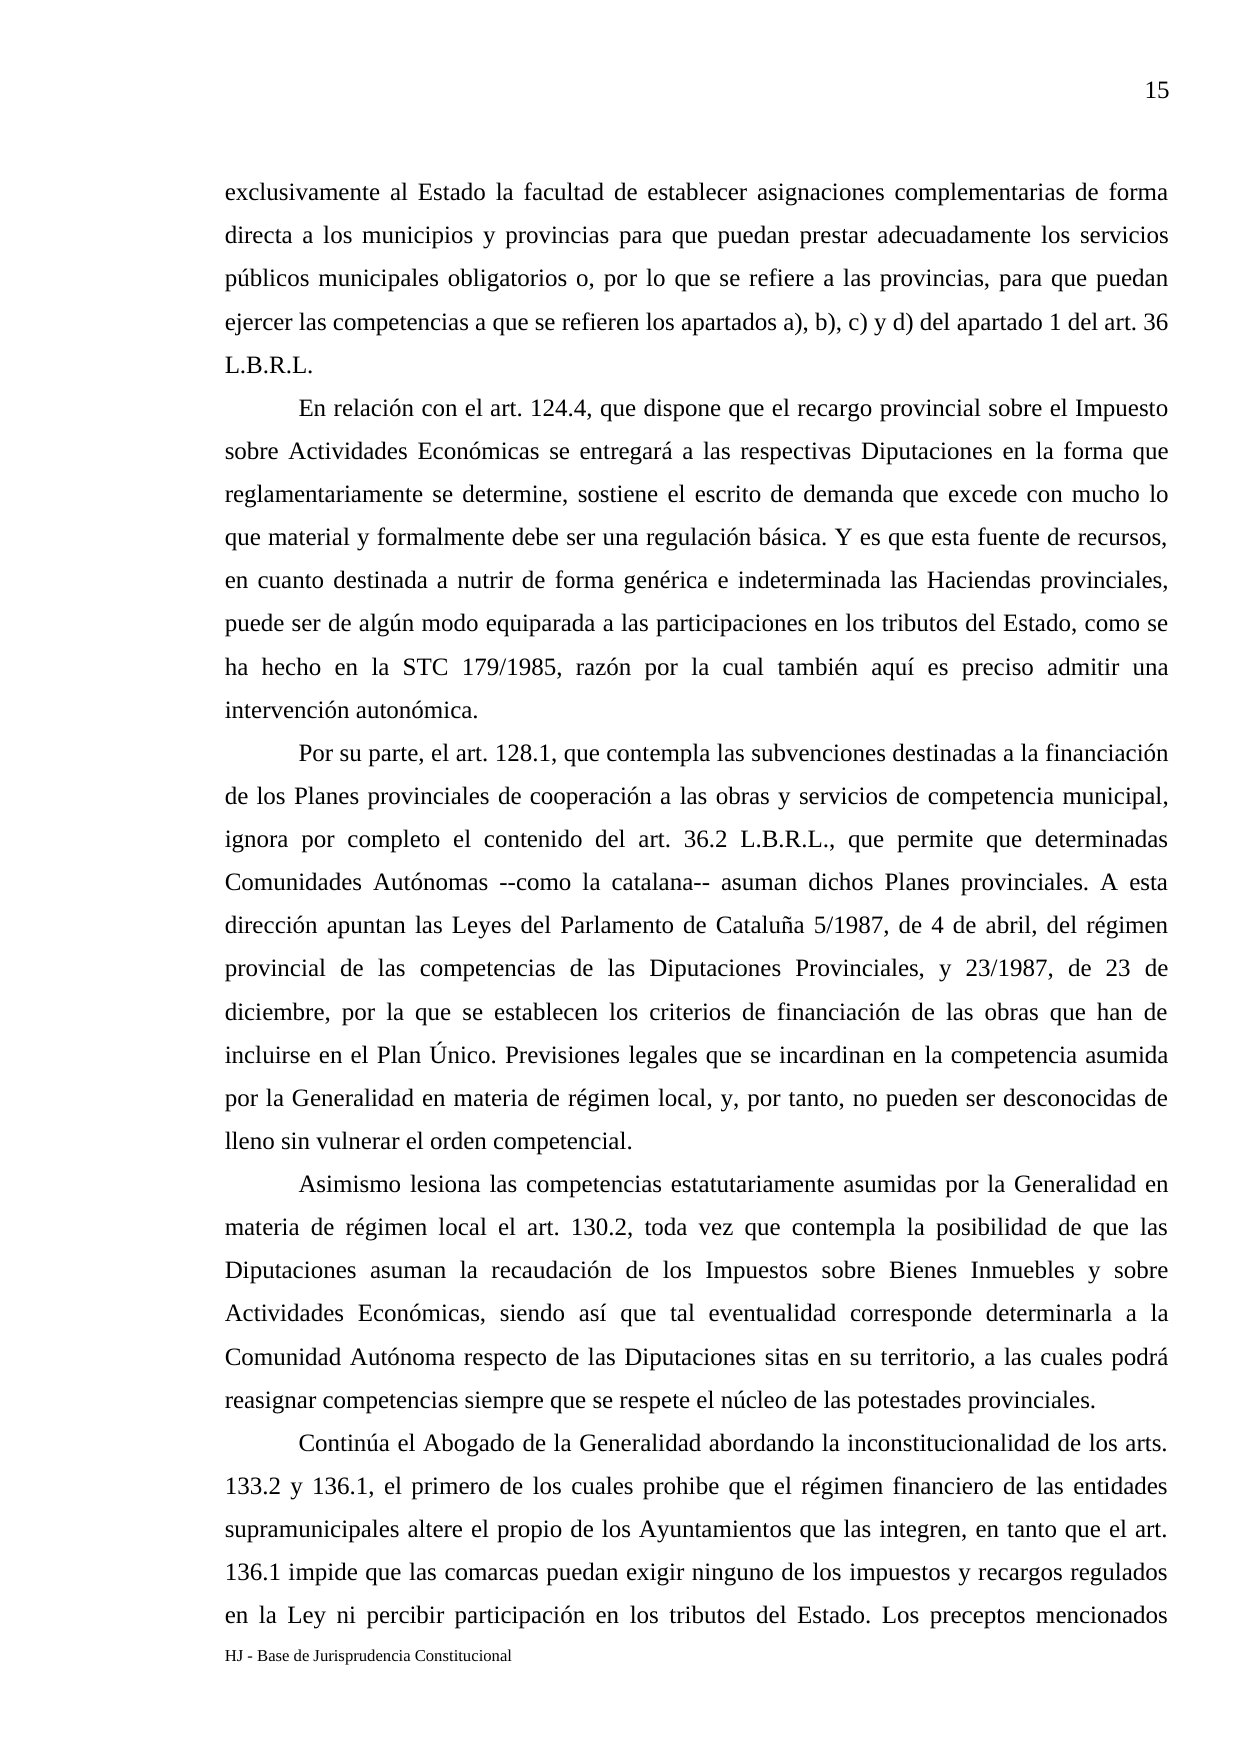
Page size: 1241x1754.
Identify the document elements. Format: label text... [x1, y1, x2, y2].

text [224, 177, 1169, 378]
text Asimismo lesiona las competencias estatutariamente asumidas por la Generalidad en materia de régimen local el art. 130.2, toda vez que contempla la posibilidad de que las Diputaciones asuman la recaudación de los Impuestos sobre Bienes Inmuebles y sobre Actividades Económicas, siendo así que tal eventualidad corresponde determinarla a la Comunidad Autónoma respecto de las Diputaciones sitas en su territorio, a las cuales podrá reasignar competencias siempre que se respete el núcleo de las potestades provinciales. [224, 1169, 1169, 1413]
text En relación con el art. 124.4, que dispone que el recargo provincial sobre el Impuesto sobre Actividades Económicas se entregará a las respectivas Diputaciones en la forma que reglamentariamente se determine, sostiene el escrito de demanda que excede con mucho lo que material y formalmente debe ser una regulación básica. Y es que esta fuente de recursos, en cuanto destinada a nutrir de forma genérica e indeterminada las Haciendas provinciales, puede ser de algún modo equiparada a las participaciones en los tributos del Estado, como se ha hecho en la STC 179/1985, razón por la cual también aquí es preciso admitir una intervención autonómica. [224, 393, 1169, 723]
text Por su parte, el art. 128.1, que contempla las subvenciones destinadas a la financiación de los Planes provinciales de cooperación a las obras y servicios de competencia municipal, ignora por completo el contenido del art. 36.2 L.B.R.L., que permite que determinadas Comunidades Autónomas --como la catalana-- asuman dichos Planes provinciales. A esta dirección apuntan las Leyes del Parlamento de Cataluña 5/1987, de 4 de abril, del régimen provincial de las competencias de las Diputaciones Provinciales, y 23/1987, de 23 de diciembre, por la que se establecen los criterios de financiación de las obras que han de incluirse en el Plan Único. Previsiones legales que se incardinan en la competencia asumida por la Generalidad en materia de régimen local, y, por tanto, no pueden ser desconocidas de lleno sin vulnerar el orden competencial. [224, 738, 1169, 1155]
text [224, 1428, 1169, 1629]
